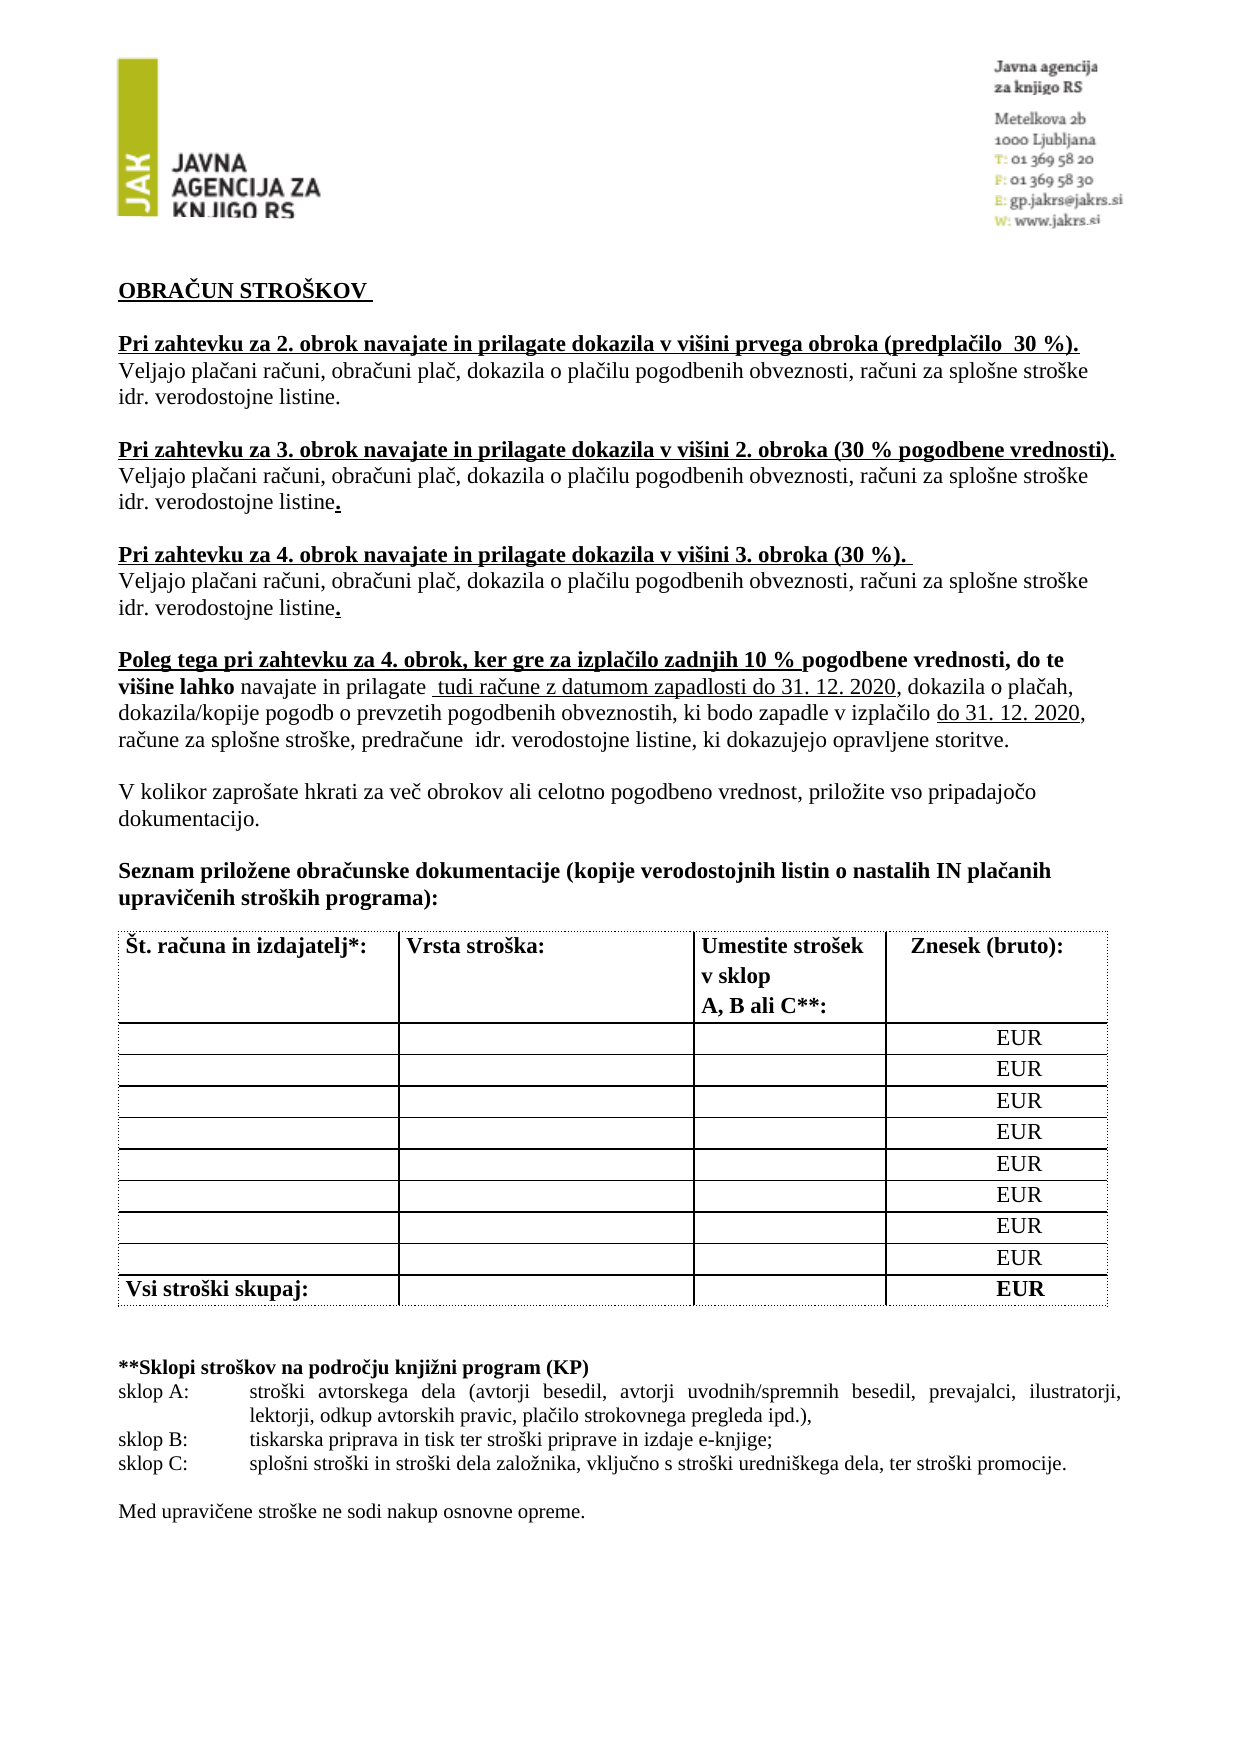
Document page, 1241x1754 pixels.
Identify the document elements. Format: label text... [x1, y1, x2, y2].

text V kolikor zaprošate hkrati za več obrokov ali celotno pogodbeno vrednost, priložite vso pripadajočo dokumentacijo. [118, 778, 1122, 831]
table_cell [400, 1244, 693, 1274]
table_cell EUR [887, 1244, 1107, 1274]
text Veljajo plačani računi, obračuni plač, dokazila o plačilu pogodbenih obveznosti, računi za splošne stroške idr. verodostojne listine. [118, 462, 1122, 515]
table_cell EUR [887, 1118, 1107, 1148]
table_cell [400, 1055, 693, 1085]
table_cell EUR [887, 1181, 1107, 1211]
text Poleg tega pri zahtevku za 4. obrok, ker gre za izplačilo zadnjih 10 % pogodbene vrednosti, do te višine lahko navajate in prilagate tudi račune z datumom zapadlosti do 31. 12. 2020, dokazila o plačah, dokazila/kopije pogodb o prevzetih pogodbenih obveznostih, ki bodo zapadle v izplačilo do 31. 12. 2020, račune za splošne stroške, predračune idr. verodostojne listine, ki dokazujejo opravljene storitve. [118, 647, 1122, 752]
table_cell [118, 1118, 398, 1148]
text **Sklopi stroškov na področju knjižni program (KP) [118, 1354, 1122, 1379]
table_cell [118, 1150, 398, 1179]
table_cell [400, 1118, 693, 1148]
table_cell [400, 1276, 693, 1305]
table_cell [400, 1150, 693, 1179]
table_header Znesek (bruto): [887, 931, 1107, 1022]
table_cell [400, 1213, 693, 1242]
table_cell EUR [887, 1024, 1107, 1054]
text sklop B: tiskarska priprava in tisk ter stroški priprave in izdaje e-knjige; [118, 1427, 1122, 1451]
table_cell [695, 1118, 885, 1148]
table_cell [695, 1181, 885, 1211]
table_cell [118, 1086, 398, 1117]
text sklop A: stroški avtorskega dela (avtorji besedil, avtorji uvodnih/spremnih besedil, prevajalci, ilustratorji, lektorji, odkup avtorskih pravic, plačilo strokovnega pregleda ipd.), [118, 1379, 1122, 1427]
table_cell [400, 1024, 693, 1054]
text Pri zahtevku za 2. obrok navajate in prilagate dokazila v višini prvega obroka (predplačilo 30 %). Veljajo plačani računi, obračuni plač, dokazila o plačilu pogodbenih obveznosti, računi za splošne stroške idr. verodostojne listine. [118, 330, 1122, 409]
table_header Umestite strošek v sklop A, B ali C**: [694, 931, 886, 1022]
table_cell [695, 1213, 885, 1242]
text Seznam priložene obračunske dokumentacije (kopije verodostojnih listin o nastalih IN plačanih upravičenih stroških programa): [118, 857, 1122, 910]
table_cell [695, 1276, 885, 1305]
table_cell [695, 1150, 885, 1179]
text Pri zahtevku za 4. obrok navajate in prilagate dokazila v višini 3. obroka (30 %). [118, 541, 1122, 567]
text Pri zahtevku za 3. obrok navajate in prilagate dokazila v višini 2. obroka (30 % pogodbene vrednosti). [118, 436, 1122, 462]
table_header Št. računa in izdajatelj*: [118, 931, 398, 1022]
table_cell [118, 1023, 398, 1054]
table_cell [400, 1087, 693, 1117]
table_header Vrsta stroška: [400, 931, 693, 1022]
table_cell EUR [887, 1213, 1107, 1242]
table_cell [695, 1055, 885, 1085]
table_cell [118, 1213, 398, 1242]
table_cell EUR [887, 1276, 1107, 1305]
table_cell EUR [887, 1150, 1107, 1179]
text OBRAČUN STROŠKOV [118, 278, 1122, 304]
table_cell [695, 1244, 885, 1274]
table_cell [695, 1024, 885, 1054]
table_cell [695, 1087, 885, 1117]
table_cell EUR [887, 1087, 1107, 1117]
table_cell [118, 1055, 398, 1085]
table_cell [400, 1181, 693, 1211]
text Veljajo plačani računi, obračuni plač, dokazila o plačilu pogodbenih obveznosti, računi za splošne stroške idr. verodostojne listine. [118, 567, 1122, 620]
text Med upravičene stroške ne sodi nakup osnovne opreme. [118, 1499, 1122, 1523]
table_cell Vsi stroški skupaj: [118, 1276, 398, 1305]
table_cell [118, 1181, 398, 1211]
text sklop C: splošni stroški in stroški dela založnika, vključno s stroški uredniškega dela, ter stroški promocije. [118, 1451, 1122, 1475]
table_cell EUR [887, 1055, 1107, 1085]
table_cell [118, 1244, 398, 1274]
